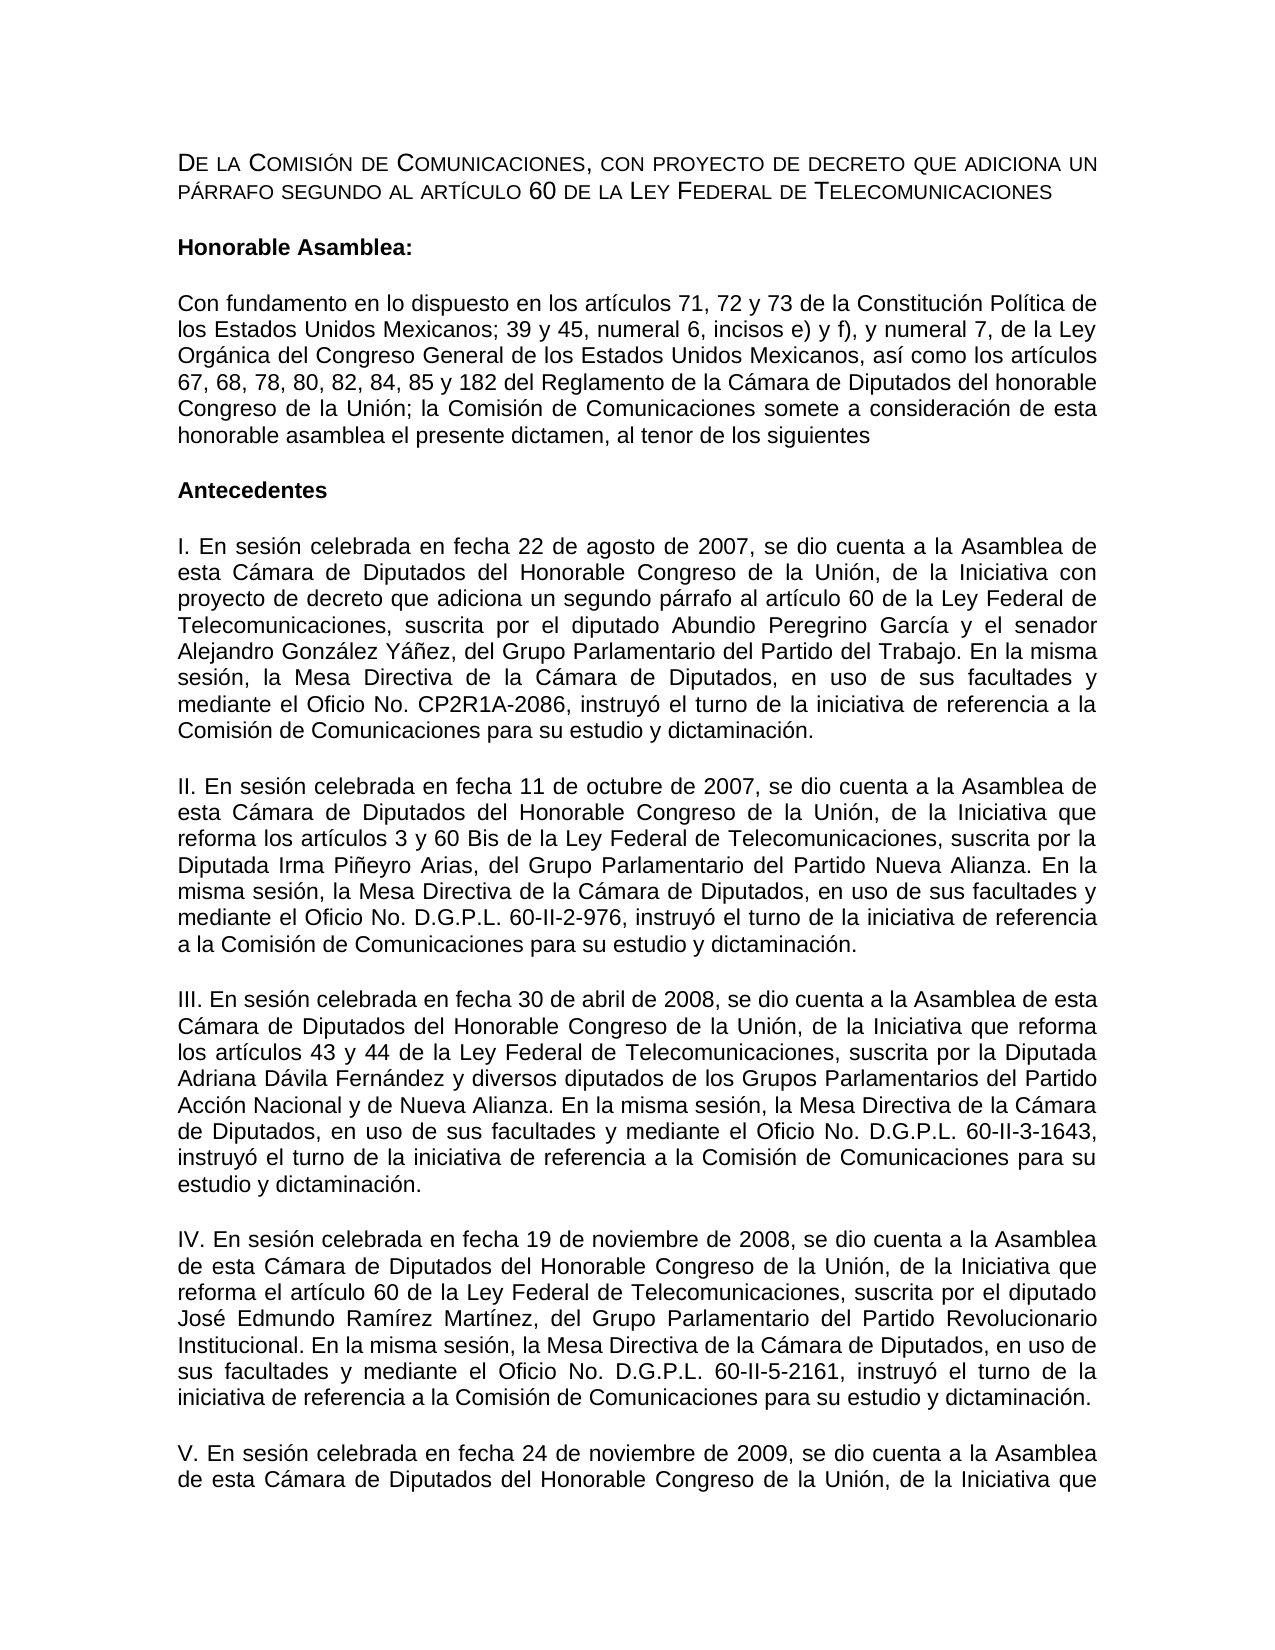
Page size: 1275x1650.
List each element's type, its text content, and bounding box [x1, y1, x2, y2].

text II. En sesión celebrada en fecha 11 de octubre de 2007, se dio cuenta a la Asamblea de esta Cámara de Diputados del Honorable Congreso de la Unión, de la Iniciativa que reforma los artículos 3 y 60 Bis de la Ley Federal de Telecomunicaciones, suscrita por la Diputada Irma Piñeyro Arias, del Grupo Parlamentario del Partido Nueva Alianza. En la misma sesión, la Mesa Directiva de la Cámara de Diputados, en uso de sus facultades y mediante el Oficio No. D.G.P.L. 60-II-2-976, instruyó el turno de la iniciativa de referencia a la Comisión de Comunicaciones para su estudio y dictaminación. [177, 773, 1098, 957]
text III. En sesión celebrada en fecha 30 de abril de 2008, se dio cuenta a la Asamblea de esta Cámara de Diputados del Honorable Congreso de la Unión, de la Iniciativa que reforma los artículos 43 y 44 de la Ley Federal de Telecomunicaciones, suscrita por la Diputada Adriana Dávila Fernández y diversos diputados de los Grupos Parlamentarios del Partido Acción Nacional y de Nueva Alianza. En la misma sesión, la Mesa Directiva de la Cámara de Diputados, en uso de sus facultades y mediante el Oficio No. D.G.P.L. 60-II-3-1643, instruyó el turno de la iniciativa de referencia a la Comisión de Comunicaciones para su estudio y dictaminación. [177, 986, 1098, 1197]
text I. En sesión celebrada en fecha 22 de agosto de 2007, se dio cuenta a la Asamblea de esta Cámara de Diputados del Honorable Congreso de la Unión, de la Iniciativa con proyecto de decreto que adiciona un segundo párrafo al artículo 60 de la Ley Federal de Telecomunicaciones, suscrita por el diputado Abundio Peregrino García y el senador Alejandro González Yáñez, del Grupo Parlamentario del Partido del Trabajo. En la misma sesión, la Mesa Directiva de la Cámara de Diputados, en uso de sus facultades y mediante el Oficio No. CP2R1A-2086, instruyó el turno de la iniciativa de referencia a la Comisión de Comunicaciones para su estudio y dictaminación. [177, 533, 1098, 743]
text IV. En sesión celebrada en fecha 19 de noviembre de 2008, se dio cuenta a la Asamblea de esta Cámara de Diputados del Honorable Congreso de la Unión, de la Iniciativa que reforma el artículo 60 de la Ley Federal de Telecomunicaciones, suscrita por el diputado José Edmundo Ramírez Martínez, del Grupo Parlamentario del Partido Revolucionario Institucional. En la misma sesión, la Mesa Directiva de la Cámara de Diputados, en uso de sus facultades y mediante el Oficio No. D.G.P.L. 60-II-5-2161, instruyó el turno de la iniciativa de referencia a la Comisión de Comunicaciones para su estudio y dictaminación. [177, 1226, 1098, 1411]
text De la Comisión de Comunicaciones, con proyecto de decreto que adiciona un párrafo segundo al artículo 60 de la Ley Federal de Telecomunicaciones [177, 148, 1098, 205]
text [177, 1440, 1098, 1493]
text Con fundamento en lo dispuesto en los artículos 71, 72 y 73 de la Constitución Política de los Estados Unidos Mexicanos; 39 y 45, numeral 6, incisos e) y f), y numeral 7, de la Ley Orgánica del Congreso General de los Estados Unidos Mexicanos, así como los artículos 67, 68, 78, 80, 82, 84, 85 y 182 del Reglamento de la Cámara de Diputados del honorable Congreso de la Unión; la Comisión de Comunicaciones somete a consideración de esta honorable asamblea el presente dictamen, al tenor de los siguientes [177, 290, 1098, 448]
text Antecedentes [177, 477, 1098, 503]
text Honorable Asamblea: [177, 234, 1098, 261]
